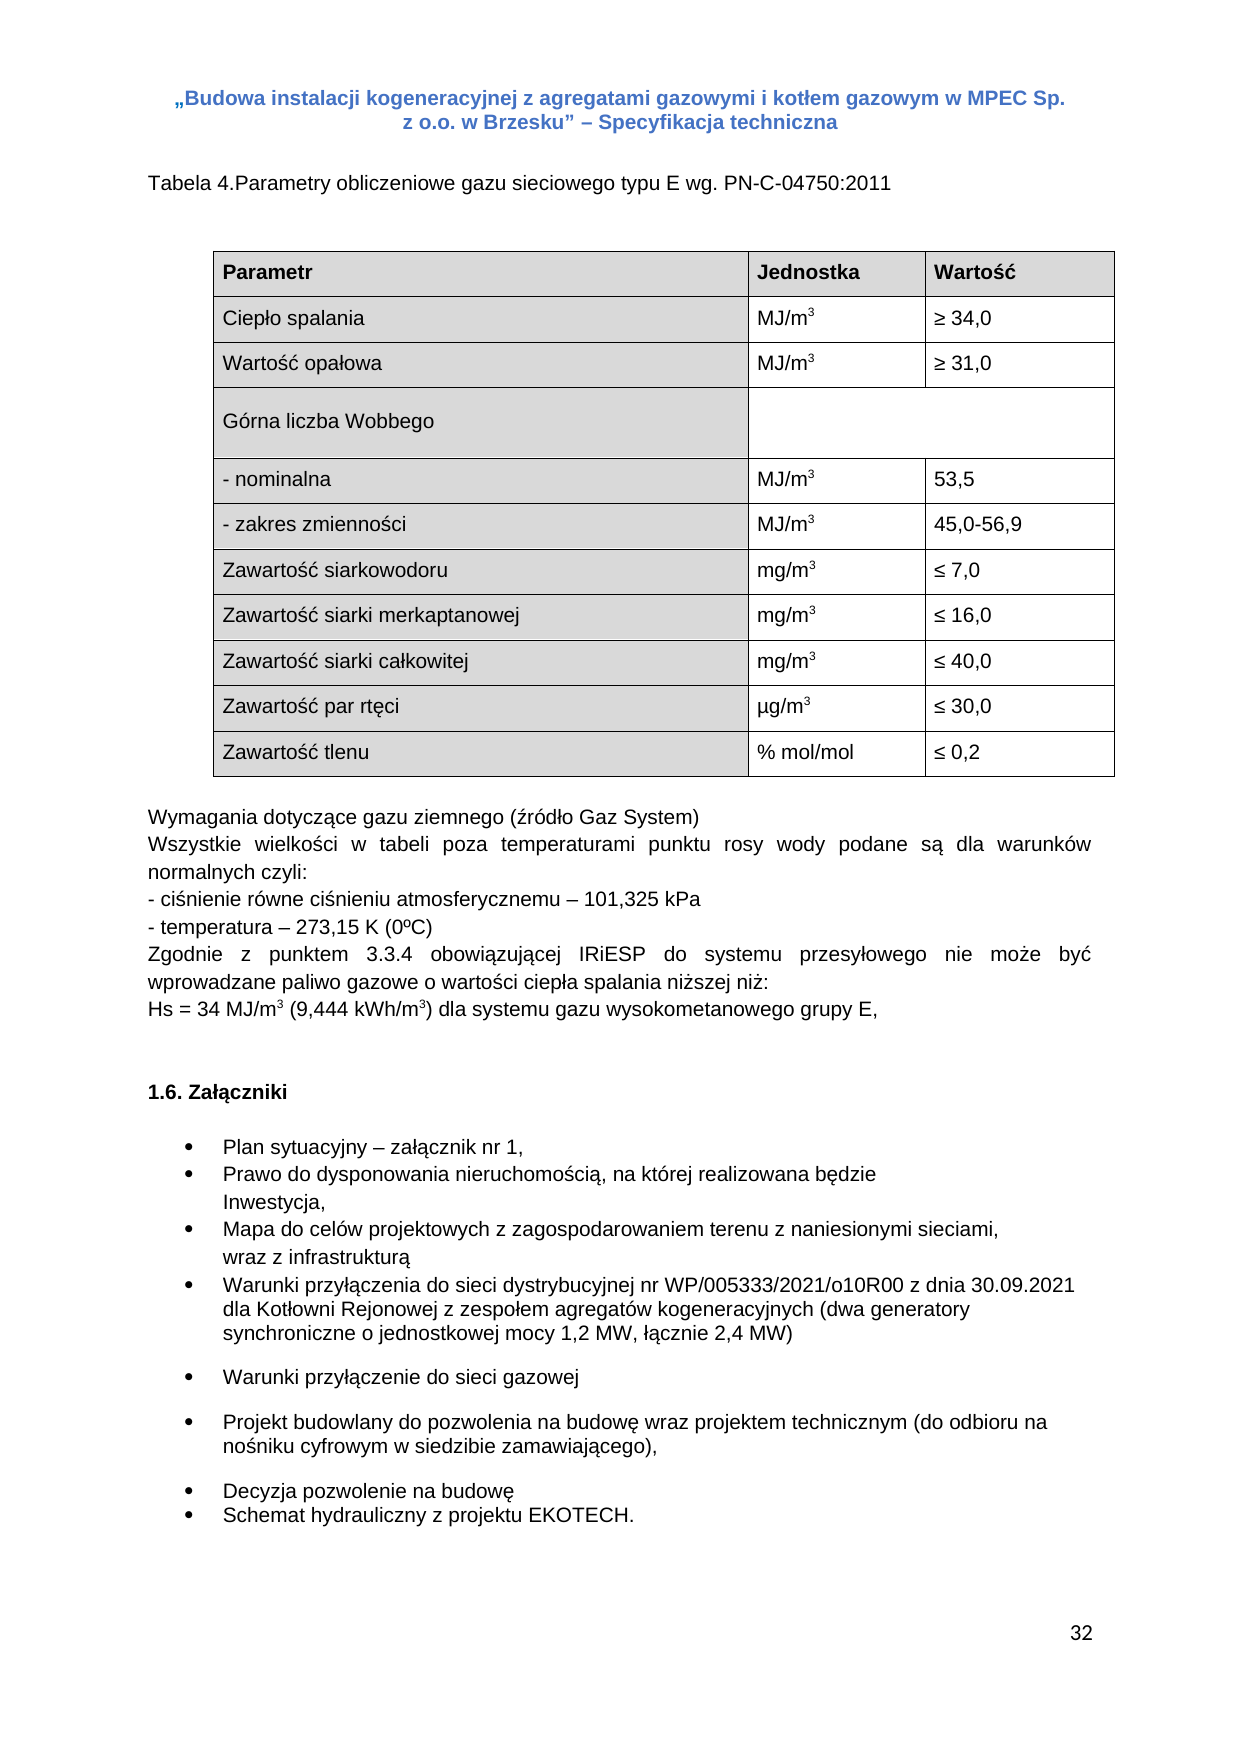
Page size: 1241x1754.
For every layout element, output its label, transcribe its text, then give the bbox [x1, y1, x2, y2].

list Schemat hydrauliczny z projektu EKOTECH. [185, 1503, 1093, 1527]
list Decyzja pozwolenie na budowę [185, 1479, 1093, 1503]
table_cell Ciepło spalania [214, 297, 748, 342]
text Zgodnie z punktem 3.3.4 obowiązującej IRiESP do systemu przesyłowego nie może być wprowadzane paliwo gazowe o wartości ciepła spalania niższej niż: [148, 942, 1093, 993]
table_cell ≤ 40,0 [926, 641, 1114, 685]
table_cell MJ/m3 [749, 343, 925, 387]
table_cell Górna liczba Wobbego [214, 388, 748, 457]
table_header Wartość [926, 252, 1114, 296]
list Warunki przyłączenia do sieci dystrybucyjnej nr WP/005333/2021/o10R00 z dnia 30.09.2021 dla Kotłowni Rejonowej z zespołem agregatów kogeneracyjnych (dwa generatory synchroniczne o jednostkowej mocy 1,2 MW, łącznie 2,4 MW) [185, 1272, 1093, 1344]
table_cell mg/m3 [749, 595, 925, 639]
list Mapa do celów projektowych z zagospodarowaniem terenu z naniesionymi sieciami, [185, 1217, 1093, 1241]
table_cell 45,0-56,9 [926, 504, 1114, 548]
text Wymagania dotyczące gazu ziemnego (źródło Gaz System) [148, 804, 1093, 828]
list Projekt budowlany do pozwolenia na budowę wraz projektem technicznym (do odbioru na nośniku cyfrowym w siedzibie zamawiającego), [185, 1410, 1093, 1458]
table_cell MJ/m3 [749, 297, 925, 342]
table_cell ≤ 7,0 [926, 550, 1114, 594]
table_cell ≤ 30,0 [926, 686, 1114, 731]
table_cell Zawartość par rtęci [214, 686, 748, 731]
list Inwestycja, [223, 1190, 1093, 1214]
text Wszystkie wielkości w tabeli poza temperaturami punktu rosy wody podane są dla warunków normalnych czyli: [148, 832, 1093, 883]
text Tabela 4.Parametry obliczeniowe gazu sieciowego typu E wg. PN-C-04750:2011 [148, 171, 1093, 194]
text wraz z infrastrukturą [148, 1245, 1093, 1269]
table_cell [749, 388, 1114, 457]
table_header Jednostka [749, 252, 925, 296]
table_cell MJ/m3 [749, 459, 925, 503]
table_cell ≥ 31,0 [926, 343, 1114, 387]
table_header Parametr [214, 252, 748, 296]
table_cell - nominalna [214, 459, 748, 503]
table_cell Zawartość siarkowodoru [214, 550, 748, 594]
table_cell % mol/mol [749, 732, 925, 776]
table_cell Zawartość siarki całkowitej [214, 641, 748, 685]
list Prawo do dysponowania nieruchomością, na której realizowana będzie [185, 1162, 1093, 1186]
table_cell ≤ 16,0 [926, 595, 1114, 639]
list Warunki przyłączenie do sieci gazowej [185, 1365, 1093, 1389]
text - ciśnienie równe ciśnieniu atmosferycznemu – 101,325 kPa [148, 887, 1093, 911]
text Hs = 34 MJ/m3 (9,444 kWh/m3) dla systemu gazu wysokometanowego grupy E, [148, 997, 1093, 1021]
table_cell ≥ 34,0 [926, 297, 1114, 342]
table_cell Wartość opałowa [214, 343, 748, 387]
table_cell mg/m3 [749, 550, 925, 594]
table_cell µg/m3 [749, 686, 925, 731]
table_cell mg/m3 [749, 641, 925, 685]
table_cell MJ/m3 [749, 504, 925, 548]
table_cell Zawartość siarki merkaptanowej [214, 595, 748, 639]
table_cell Zawartość tlenu [214, 732, 748, 776]
list Plan sytuacyjny – załącznik nr 1, [185, 1134, 1093, 1159]
table_cell 53,5 [926, 459, 1114, 503]
table_cell - zakres zmienności [214, 504, 748, 548]
subtitle 1.6. Załączniki [148, 1079, 1093, 1103]
table_cell ≤ 0,2 [926, 732, 1114, 776]
text - temperatura – 273,15 K (0ºC) [148, 914, 1093, 938]
